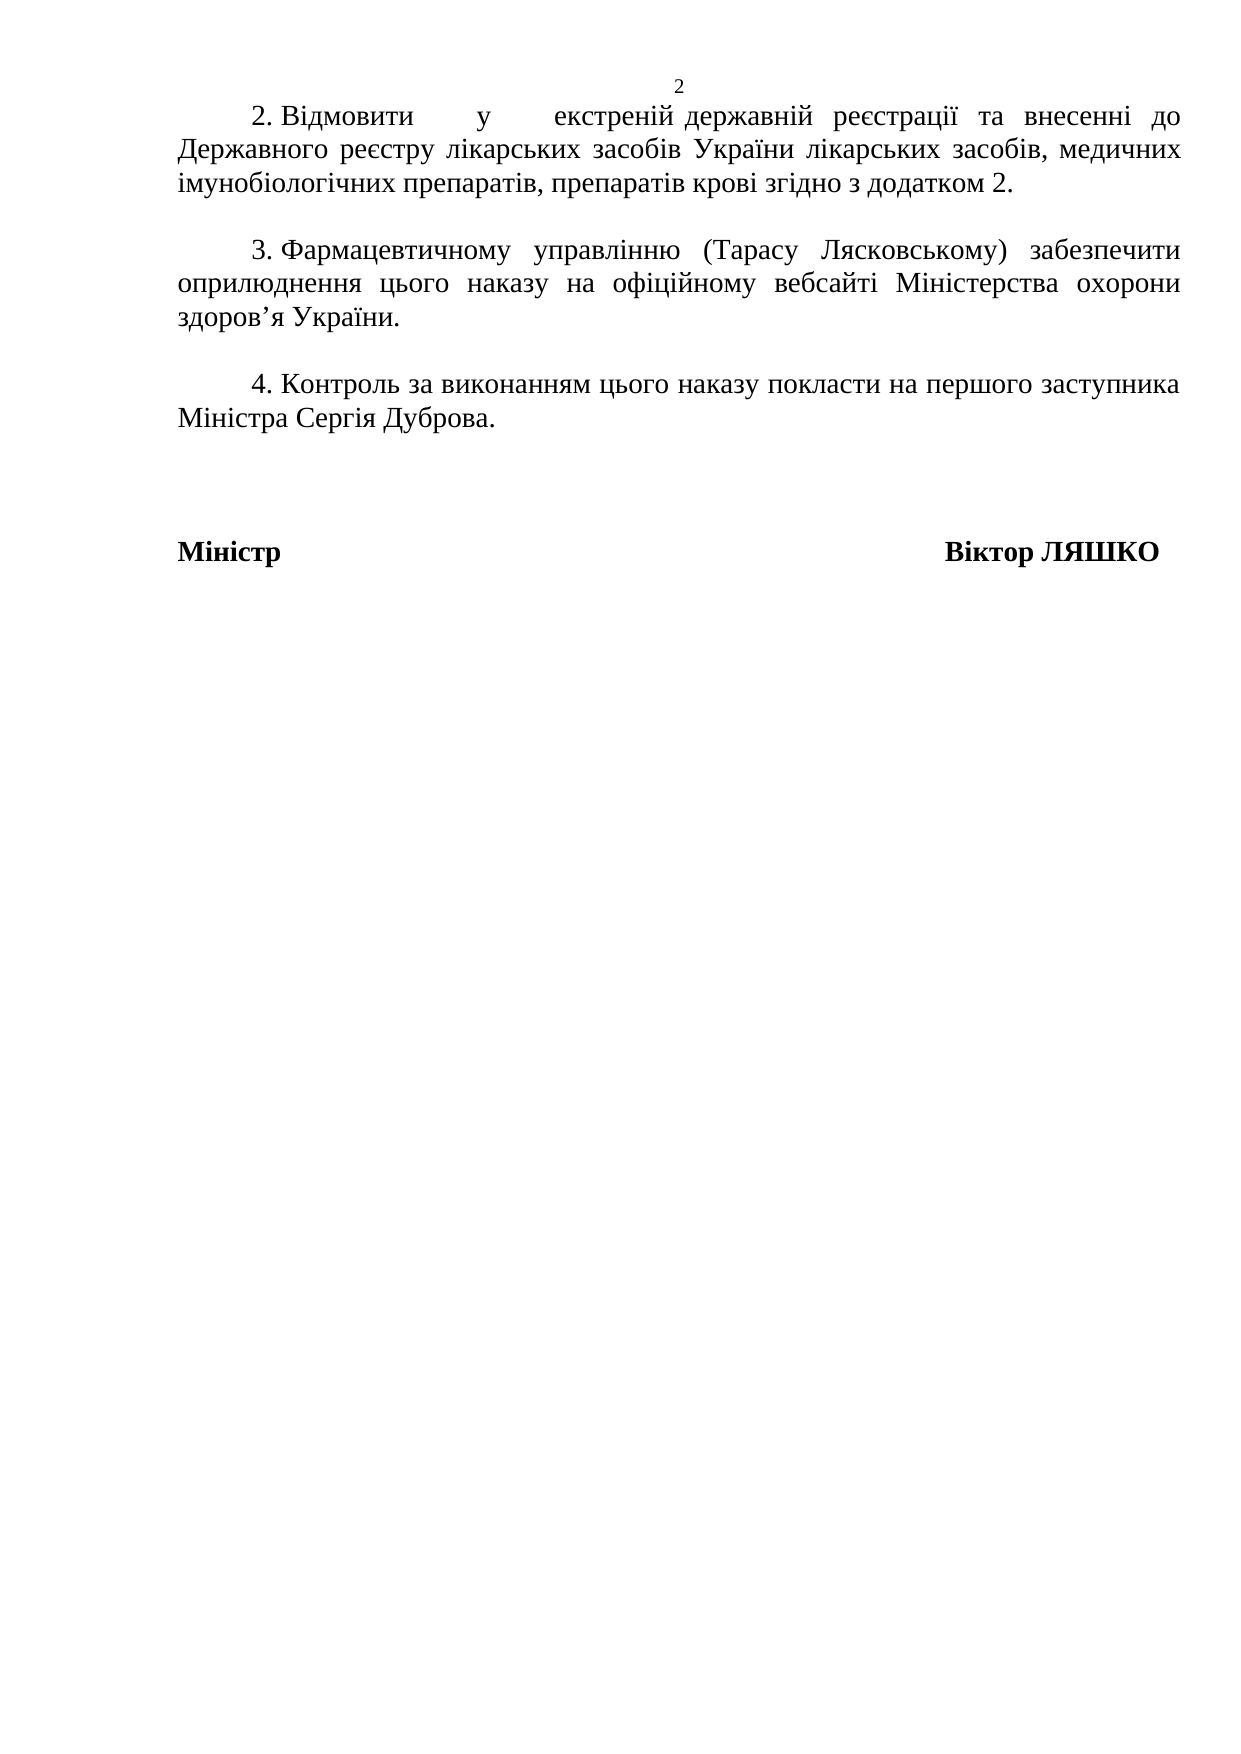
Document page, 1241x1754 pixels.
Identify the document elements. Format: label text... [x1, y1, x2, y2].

text Міністр Віктор ЛЯШКО [177, 534, 1181, 567]
list Відмовити у екстреній державній реєстрації та внесенні до Державного реєстру лікарських засобів України лікарських засобів, медичних імунобіологічних препаратів, препаратів крові згідно з додатком 2. [177, 98, 1181, 198]
list Фармацевтичному управлінню (Тарасу Лясковському) забезпечити оприлюднення цього наказу на офіційному вебсайті Міністерства охорони здоров’я України. [177, 232, 1181, 333]
list Контроль за виконанням цього наказу покласти на першого заступника Міністра Сергія Дуброва. [177, 366, 1181, 433]
